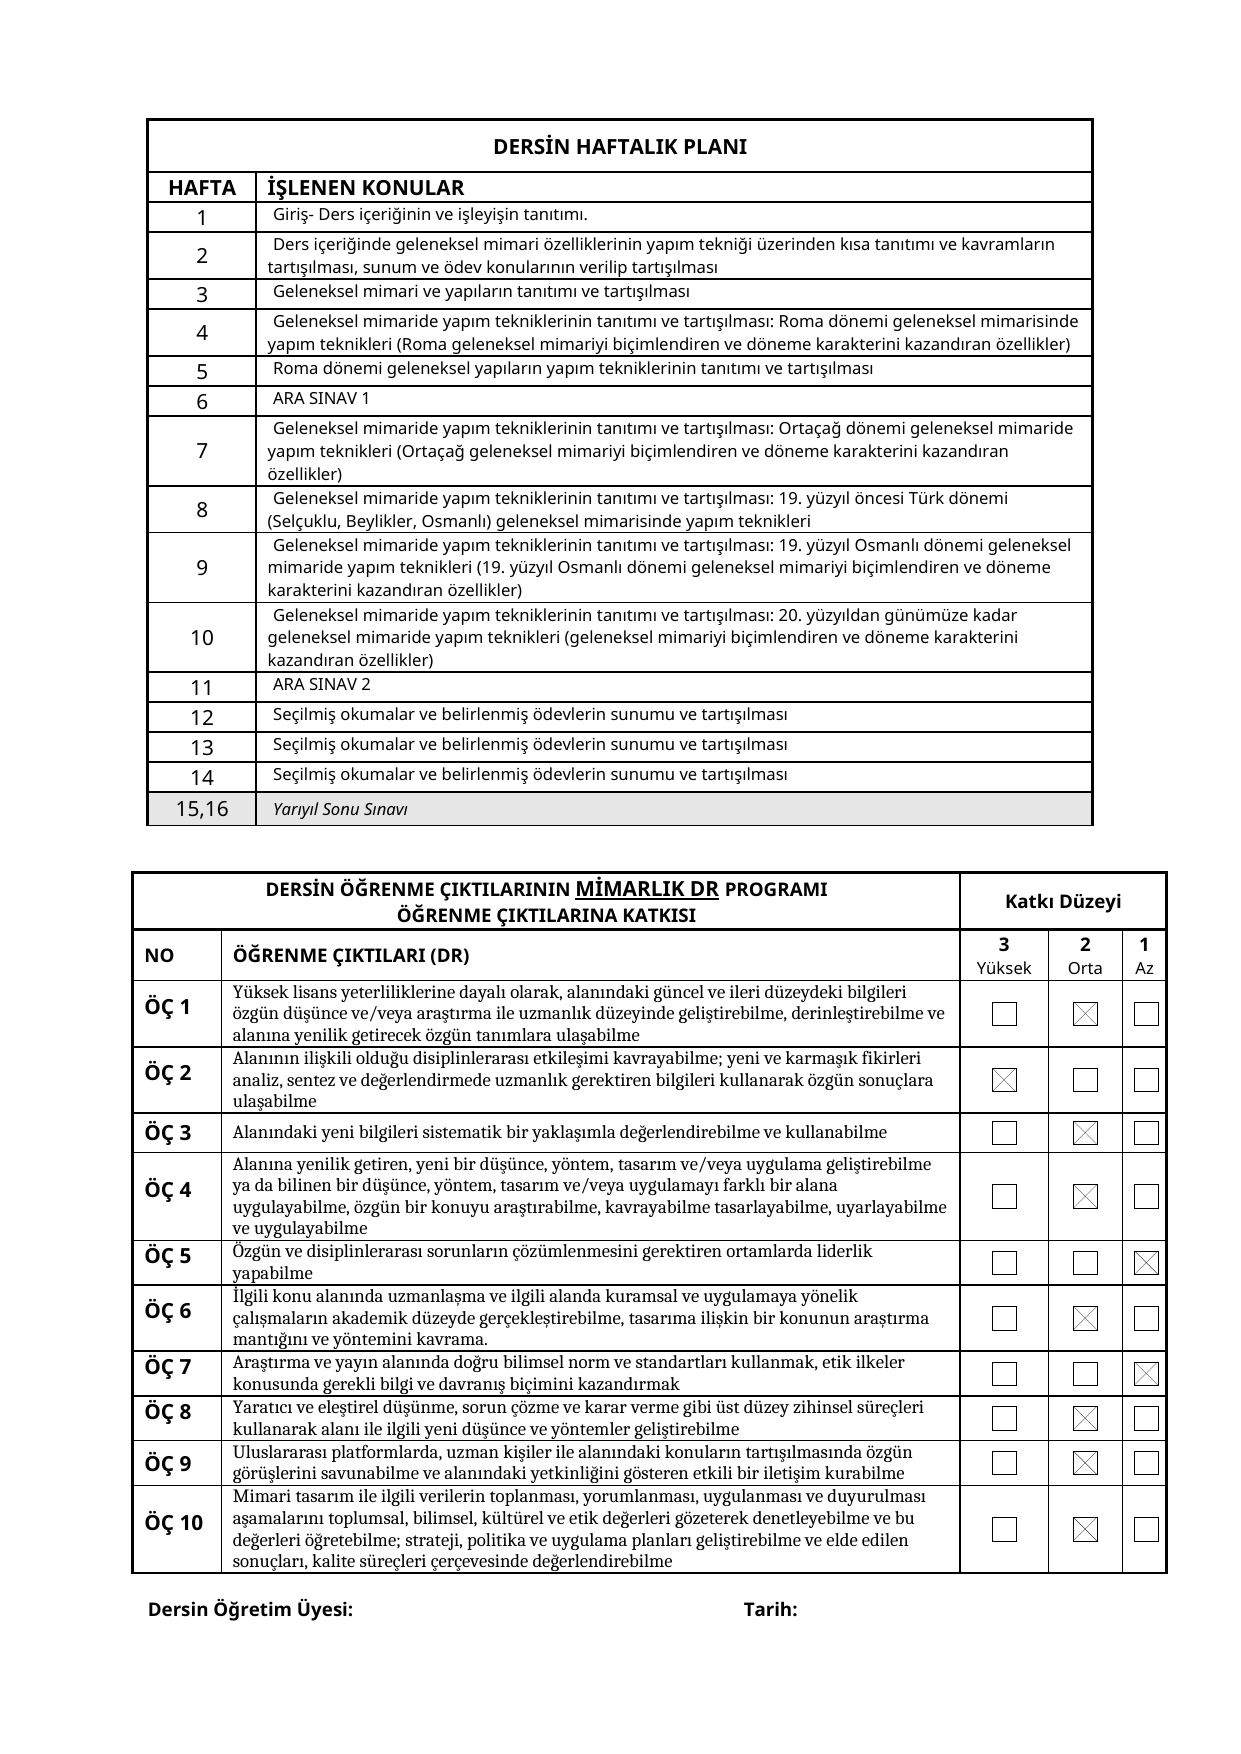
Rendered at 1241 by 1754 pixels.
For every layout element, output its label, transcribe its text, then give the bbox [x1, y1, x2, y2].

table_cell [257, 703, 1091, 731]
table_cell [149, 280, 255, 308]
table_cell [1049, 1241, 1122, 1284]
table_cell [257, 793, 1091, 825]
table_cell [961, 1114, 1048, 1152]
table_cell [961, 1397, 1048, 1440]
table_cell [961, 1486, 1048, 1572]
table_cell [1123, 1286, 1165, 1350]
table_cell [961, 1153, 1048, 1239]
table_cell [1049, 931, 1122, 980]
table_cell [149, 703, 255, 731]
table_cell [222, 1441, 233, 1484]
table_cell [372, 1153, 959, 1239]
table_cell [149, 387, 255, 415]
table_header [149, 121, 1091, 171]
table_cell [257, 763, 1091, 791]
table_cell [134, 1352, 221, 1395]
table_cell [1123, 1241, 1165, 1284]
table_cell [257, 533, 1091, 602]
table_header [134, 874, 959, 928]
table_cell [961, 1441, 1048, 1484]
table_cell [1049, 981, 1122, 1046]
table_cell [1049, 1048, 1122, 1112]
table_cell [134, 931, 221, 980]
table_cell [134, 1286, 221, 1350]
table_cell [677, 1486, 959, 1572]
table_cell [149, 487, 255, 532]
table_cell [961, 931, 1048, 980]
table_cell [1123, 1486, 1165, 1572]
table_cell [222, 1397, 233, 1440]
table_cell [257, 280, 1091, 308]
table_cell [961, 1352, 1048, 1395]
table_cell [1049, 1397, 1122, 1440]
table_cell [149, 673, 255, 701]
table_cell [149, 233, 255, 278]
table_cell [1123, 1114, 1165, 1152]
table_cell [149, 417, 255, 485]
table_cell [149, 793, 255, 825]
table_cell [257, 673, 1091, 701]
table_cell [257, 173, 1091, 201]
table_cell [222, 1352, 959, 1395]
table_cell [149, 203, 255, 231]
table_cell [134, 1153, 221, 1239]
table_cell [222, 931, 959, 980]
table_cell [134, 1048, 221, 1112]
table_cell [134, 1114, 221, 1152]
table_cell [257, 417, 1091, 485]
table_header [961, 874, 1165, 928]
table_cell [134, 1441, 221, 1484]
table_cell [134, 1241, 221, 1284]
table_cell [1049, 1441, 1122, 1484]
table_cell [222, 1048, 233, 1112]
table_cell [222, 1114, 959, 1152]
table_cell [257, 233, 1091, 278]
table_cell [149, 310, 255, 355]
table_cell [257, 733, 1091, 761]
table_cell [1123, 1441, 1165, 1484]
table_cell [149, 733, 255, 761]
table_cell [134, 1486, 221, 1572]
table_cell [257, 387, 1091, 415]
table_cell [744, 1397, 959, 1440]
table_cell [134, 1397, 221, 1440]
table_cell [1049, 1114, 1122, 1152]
text Dersin Öğretim Üyesi: Tarih: [148, 1597, 1093, 1622]
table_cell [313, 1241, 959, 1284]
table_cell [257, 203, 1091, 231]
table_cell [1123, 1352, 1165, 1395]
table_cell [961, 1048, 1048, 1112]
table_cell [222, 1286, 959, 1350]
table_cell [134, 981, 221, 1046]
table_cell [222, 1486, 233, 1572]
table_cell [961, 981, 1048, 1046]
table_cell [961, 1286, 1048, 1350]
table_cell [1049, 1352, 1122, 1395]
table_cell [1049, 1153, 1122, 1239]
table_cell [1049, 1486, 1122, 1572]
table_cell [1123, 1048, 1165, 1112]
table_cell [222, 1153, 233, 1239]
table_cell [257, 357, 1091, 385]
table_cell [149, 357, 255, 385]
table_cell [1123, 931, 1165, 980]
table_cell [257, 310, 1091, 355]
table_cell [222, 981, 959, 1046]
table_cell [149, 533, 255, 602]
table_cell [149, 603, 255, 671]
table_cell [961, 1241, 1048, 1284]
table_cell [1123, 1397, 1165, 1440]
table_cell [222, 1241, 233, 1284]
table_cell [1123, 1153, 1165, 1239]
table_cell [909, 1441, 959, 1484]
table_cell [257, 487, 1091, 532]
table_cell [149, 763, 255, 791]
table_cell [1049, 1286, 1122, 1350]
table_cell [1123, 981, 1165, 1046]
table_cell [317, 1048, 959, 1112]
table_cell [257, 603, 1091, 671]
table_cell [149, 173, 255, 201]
